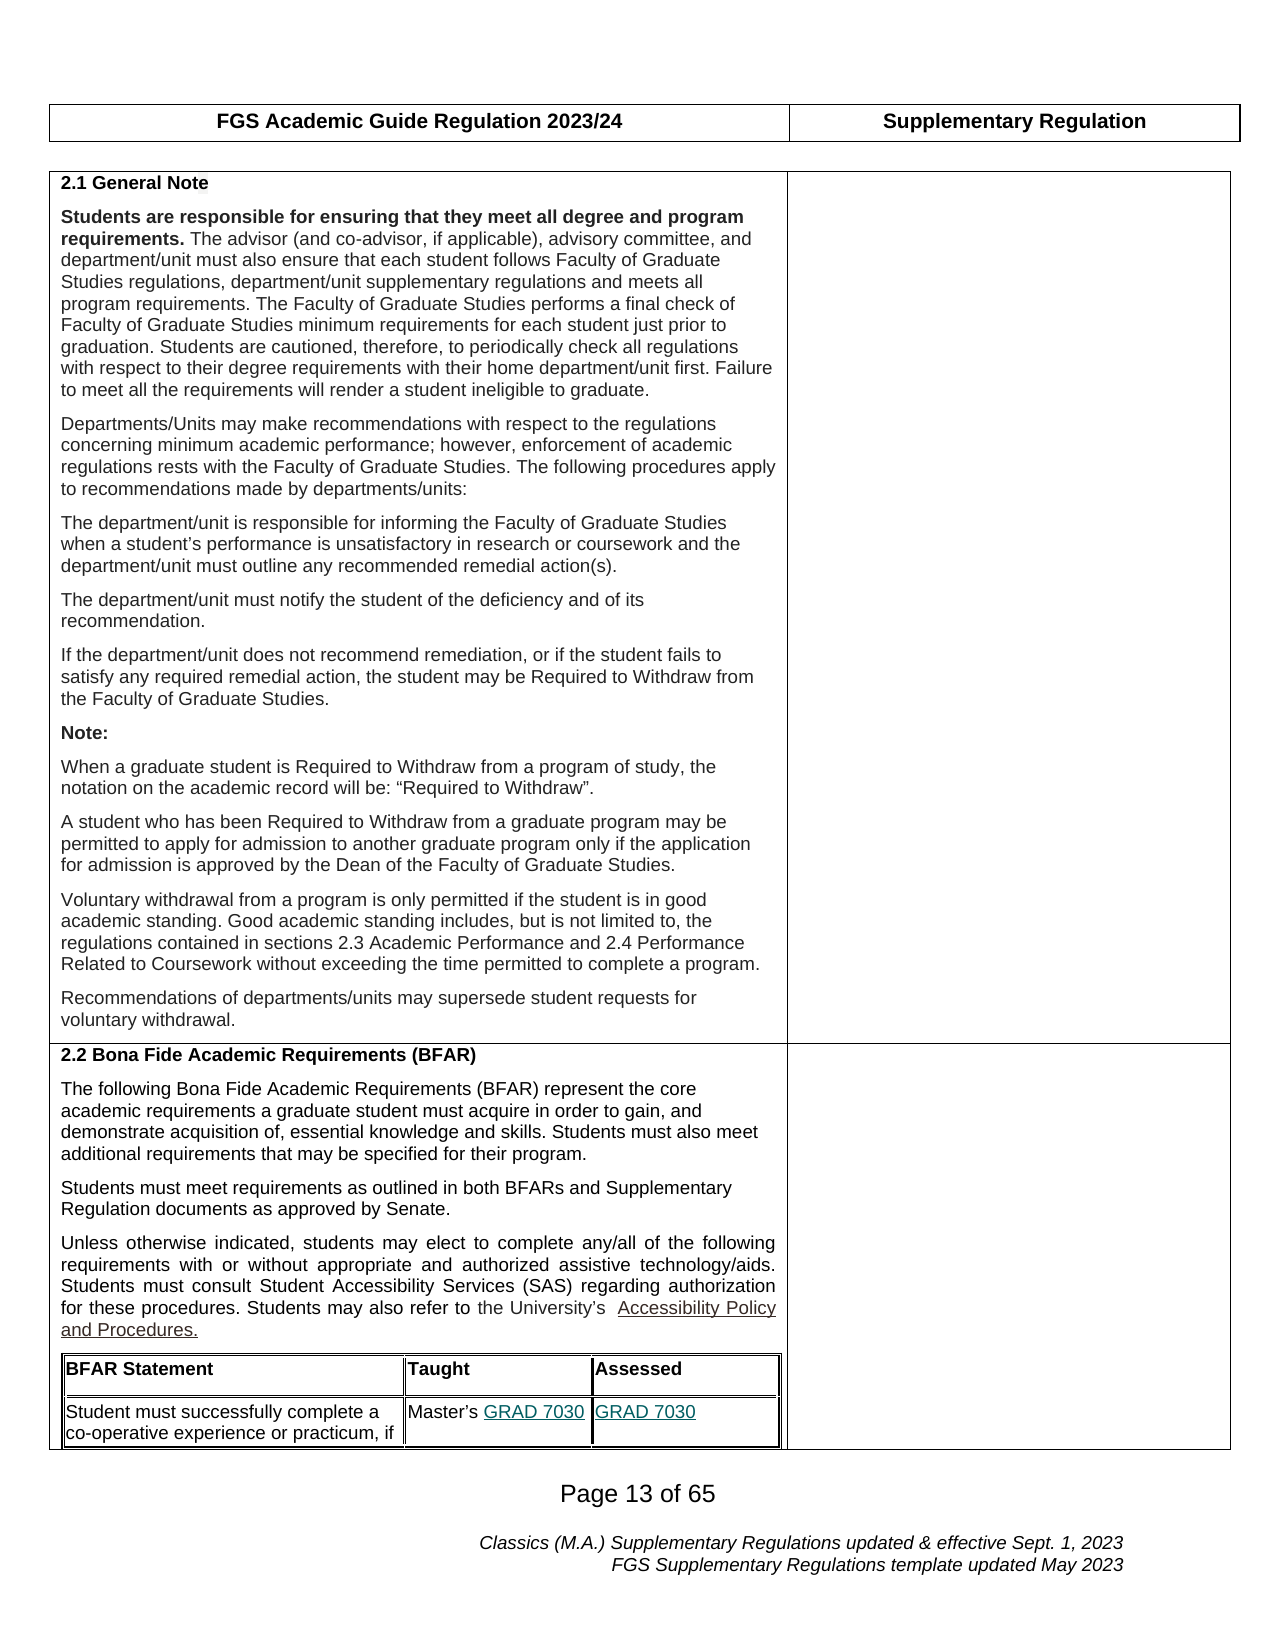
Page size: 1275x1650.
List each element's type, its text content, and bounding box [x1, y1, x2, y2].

table_cell [788, 1044, 1230, 1449]
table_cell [50, 1044, 787, 1449]
table_cell [788, 172, 1230, 1043]
